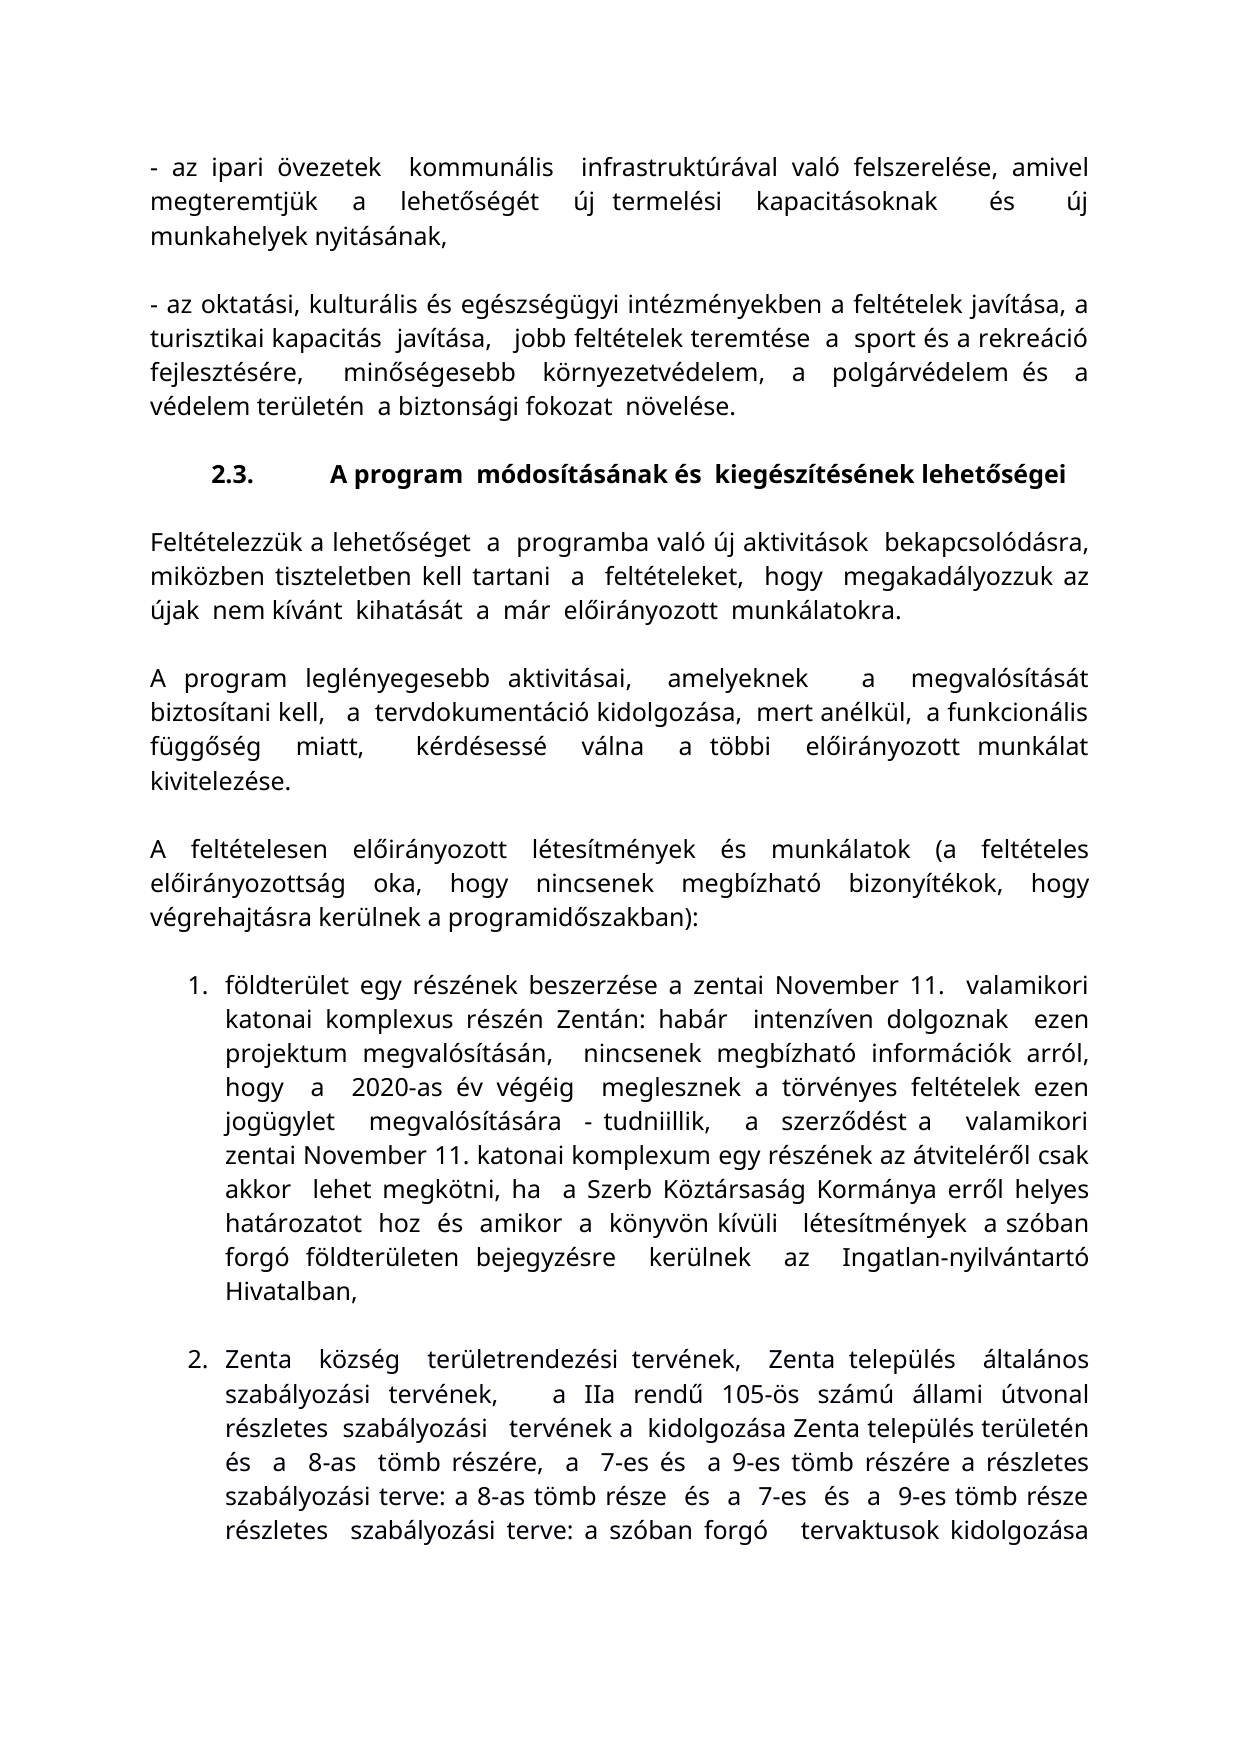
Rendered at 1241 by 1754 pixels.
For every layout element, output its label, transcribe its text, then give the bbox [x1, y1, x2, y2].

text A program leglényegesebb aktivitásai, amelyeknek a megvalósítását biztosítani kell, a tervdokumentáció kidolgozása, mert anélkül, a funkcionális függőség miatt, kérdésessé válna a többi előirányozott munkálat kivitelezése. [150, 661, 1090, 797]
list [187, 1342, 1090, 1547]
text - az ipari övezetek kommunális infrastruktúrával való felszerelése, amivel megteremtjük a lehetőségét új termelési kapacitásoknak és új munkahelyek nyitásának, [150, 150, 1090, 252]
list földterület egy részének beszerzése a zentai November 11. valamikori katonai komplexus részén Zentán: habár intenzíven dolgoznak ezen projektum megvalósításán, nincsenek megbízható információk arról, hogy a 2020-as év végéig meglesznek a törvényes feltételek ezen jogügylet megvalósítására - tudniillik, a szerződést a valamikori zentai November 11. katonai komplexum egy részének az átviteléről csak akkor lehet megkötni, ha a Szerb Köztársaság Kormánya erről helyes határozatot hoz és amikor a könyvön kívüli létesítmények a szóban forgó földterületen bejegyzésre kerülnek az Ingatlan-nyilvántartó Hivatalban, [187, 967, 1090, 1308]
text - az oktatási, kulturális és egészségügyi intézményekben a feltételek javítása, a turisztikai kapacitás javítása, jobb feltételek teremtése a sport és a rekreáció fejlesztésére, minőségesebb környezetvédelem, a polgárvédelem és a védelem területén a biztonsági fokozat növelése. [150, 286, 1090, 422]
text Feltételezzük a lehetőséget a programba való új aktivitások bekapcsolódásra, miközben tiszteletben kell tartani a feltételeket, hogy megakadályozzuk az újak nem kívánt kihatását a már előirányozott munkálatokra. [150, 525, 1090, 627]
text A feltételesen előirányozott létesítmények és munkálatok (a feltételes előirányozottság oka, hogy nincsenek megbízható bizonyítékok, hogy végrehajtásra kerülnek a programidőszakban): [150, 831, 1090, 933]
list A program módosításának és kiegészítésének lehetőségei [187, 457, 1090, 491]
